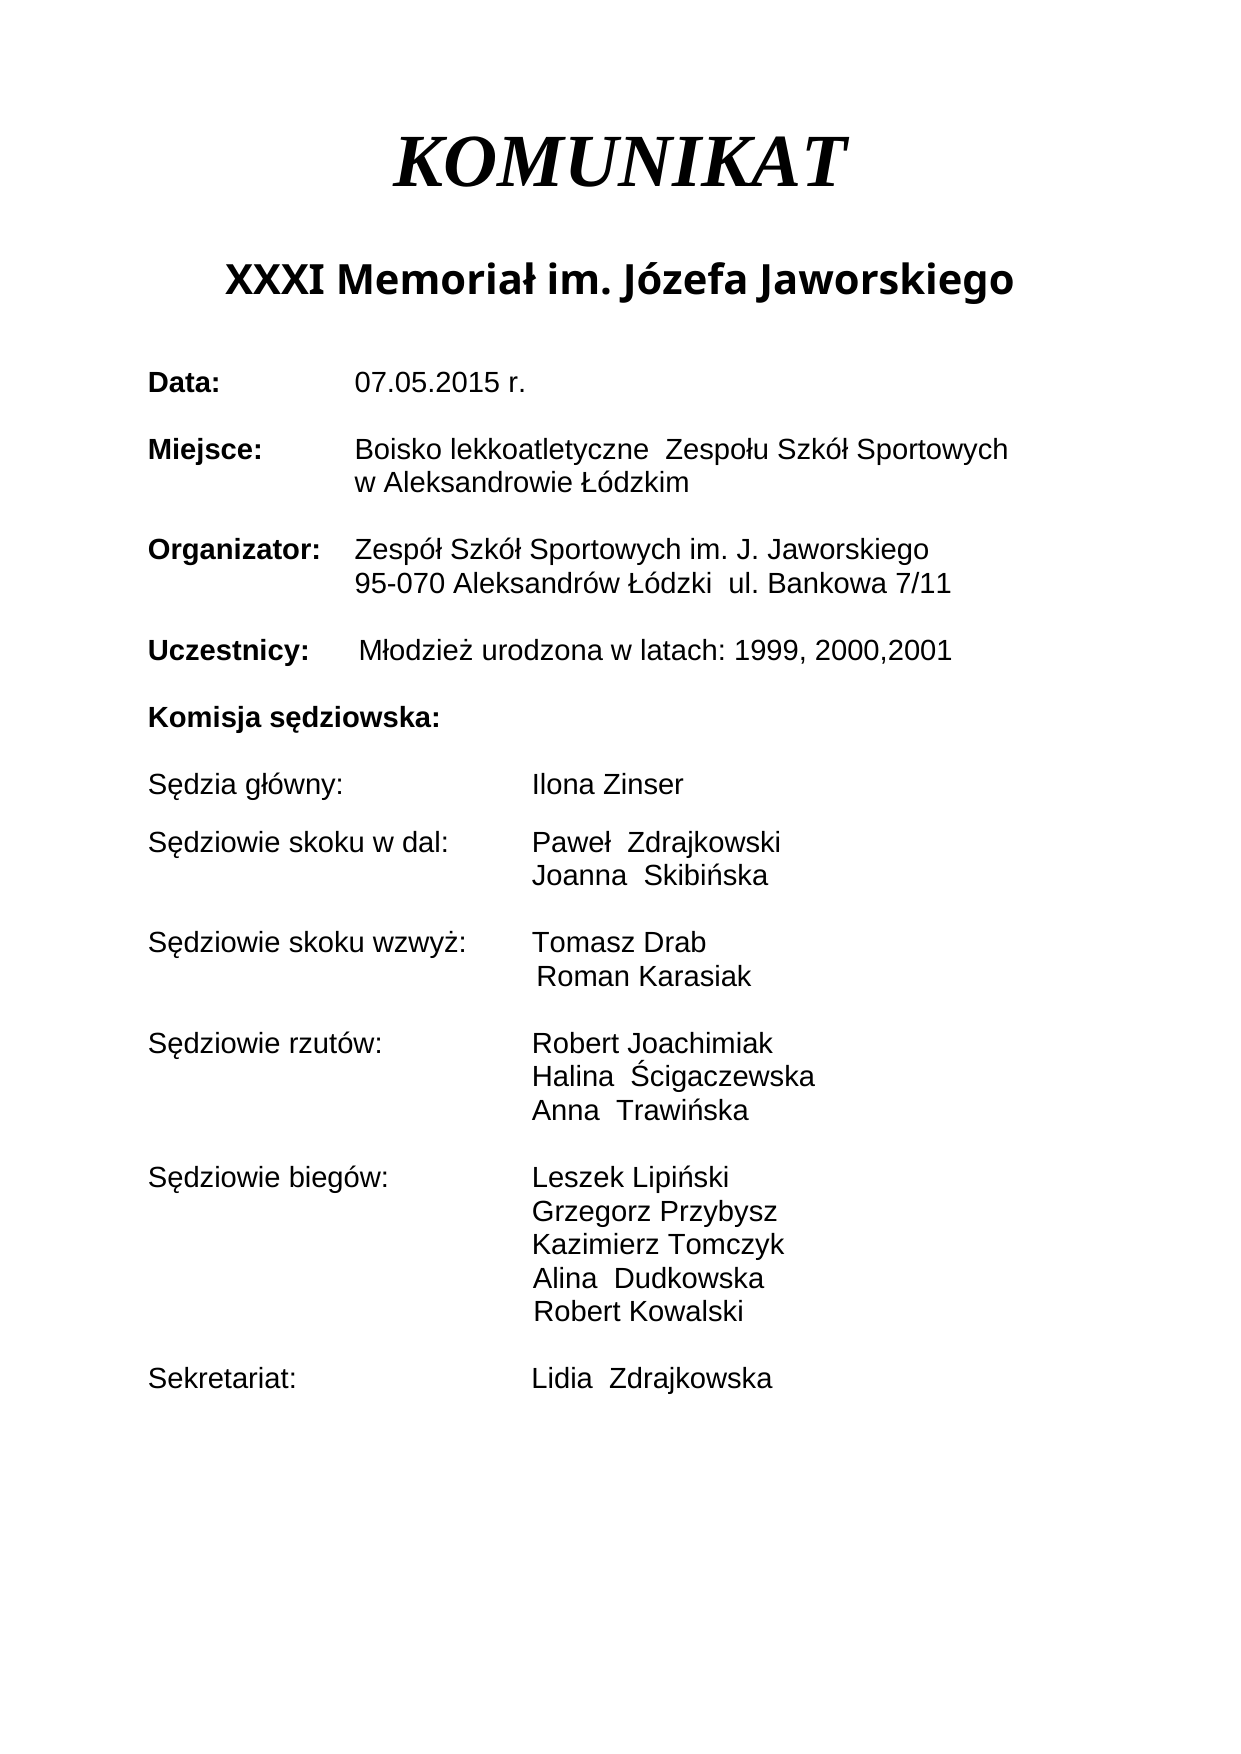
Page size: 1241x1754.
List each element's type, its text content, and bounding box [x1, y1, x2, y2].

text Sędziowie rzutów: Robert Joachimiak [148, 1026, 1093, 1059]
text Grzegorz Przybysz [148, 1194, 1093, 1227]
text Kazimierz Tomczyk [148, 1227, 1093, 1261]
text Organizator: Zespół Szkół Sportowych im. J. Jaworskiego [148, 532, 1093, 566]
text Uczestnicy: Młodzież urodzona w latach: 1999, 2000,2001 [148, 633, 1093, 666]
text Joanna Skibińska [148, 858, 1093, 892]
subtitle XXXI Memoriał im. Józefa Jaworskiego [148, 250, 1093, 307]
text Sekretariat: Lidia Zdrajkowska [148, 1361, 1093, 1395]
text Sędziowie biegów: Leszek Lipiński [148, 1160, 1093, 1194]
text Data: 07.05.2015 r. [148, 364, 1093, 398]
text Robert Kowalski [148, 1294, 1093, 1328]
text Miejsce: Boisko lekkoatletyczne Zespołu Szkół Sportowych [148, 432, 1093, 465]
text Sędziowie skoku wzwyż: Tomasz Drab [148, 925, 1093, 959]
subtitle Sędzia główny: Ilona Zinser [148, 767, 1093, 801]
text Sędziowie skoku w dal: Paweł Zdrajkowski [148, 825, 1093, 858]
text Halina Ścigaczewska [148, 1059, 1093, 1093]
text Roman Karasiak [148, 959, 1093, 992]
text Komisja sędziowska: [148, 700, 1093, 733]
text Alina Dudkowska [516, 1261, 1093, 1294]
text w Aleksandrowie Łódzkim [148, 465, 1093, 499]
text Anna Trawińska [148, 1093, 1093, 1127]
subtitle KOMUNIKAT [148, 116, 1093, 202]
text 95-070 Aleksandrów Łódzki ul. Bankowa 7/11 [148, 566, 1093, 599]
